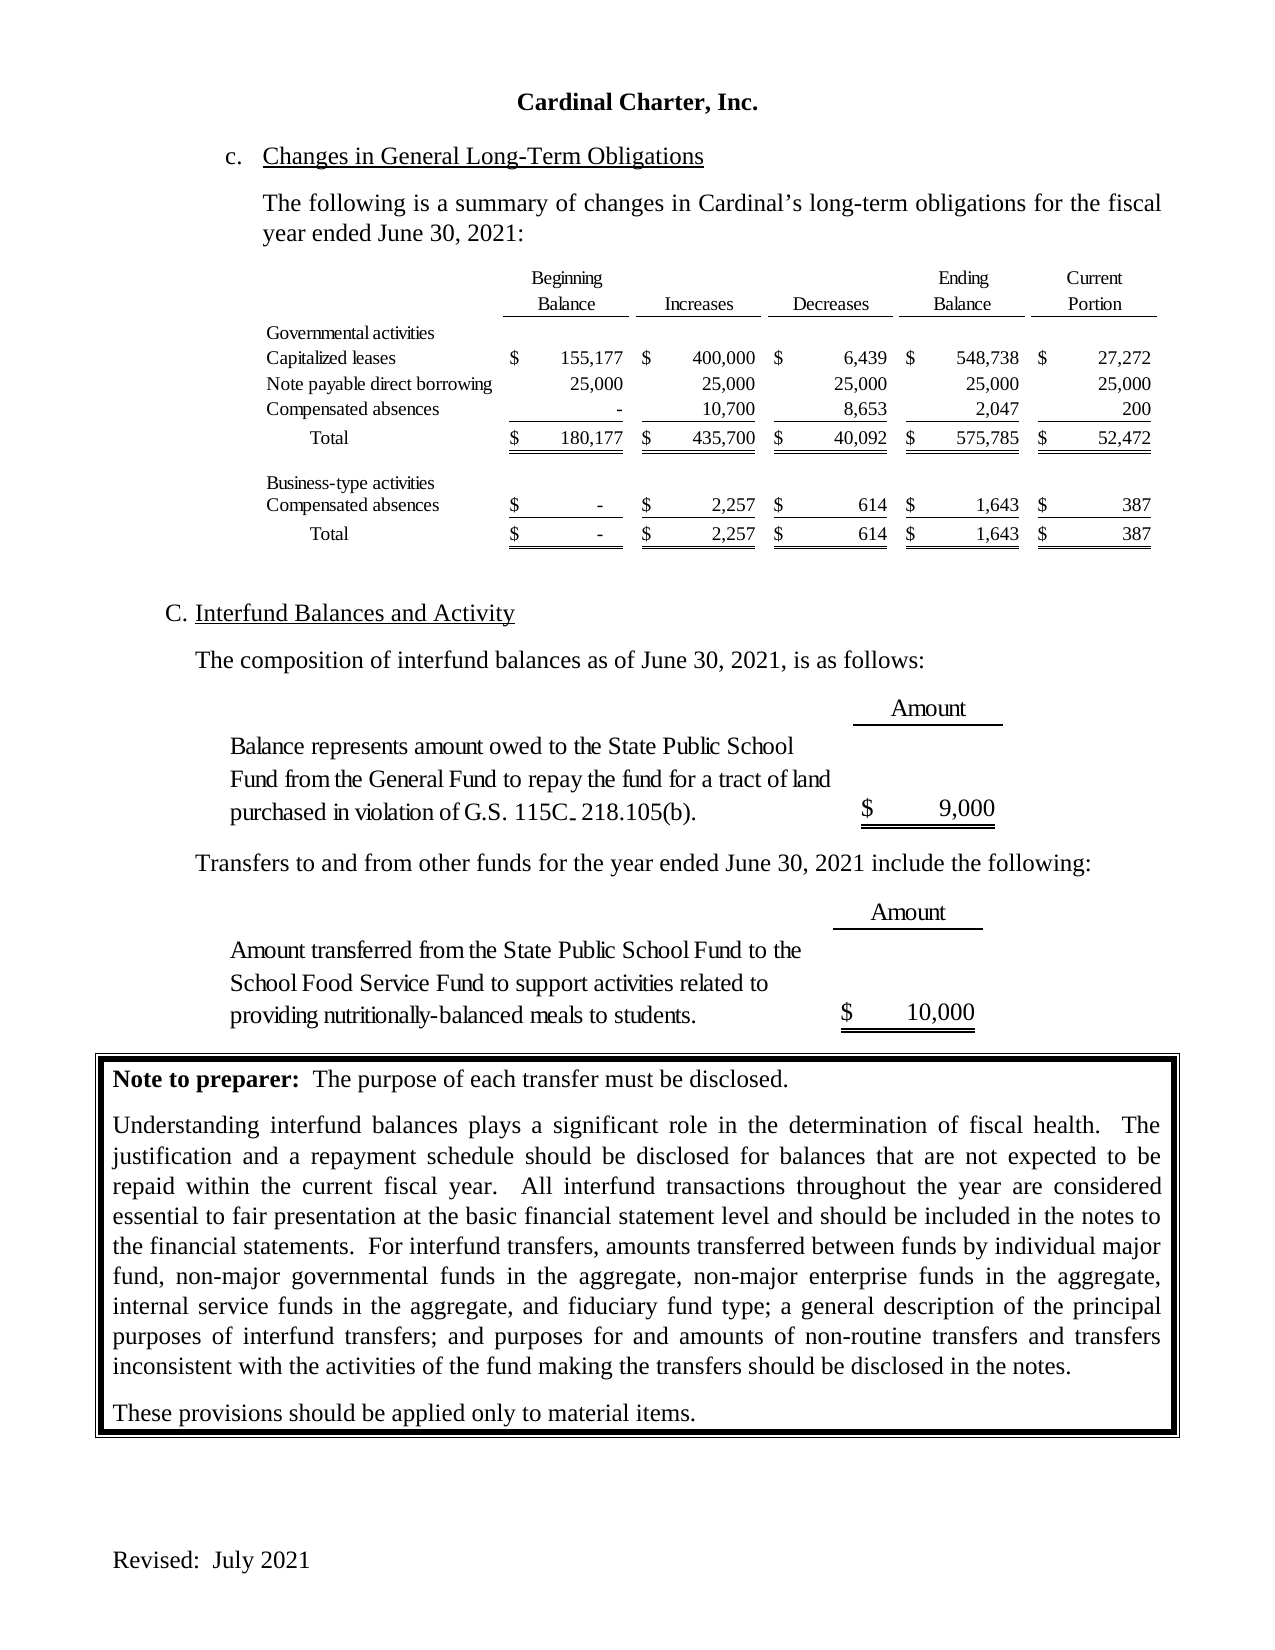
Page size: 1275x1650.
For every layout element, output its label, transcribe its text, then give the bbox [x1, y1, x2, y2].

text Note to preparer: The purpose of each transfer must be disclosed. [104, 1062, 1171, 1093]
text c. Changes in General Long-Term Obligations [112, 141, 1162, 170]
text The composition of interfund balances as of June 30, 2021, is as follows: [112, 645, 1162, 673]
text The following is a summary of changes in Cardinal’s long-term obligations for the fiscal year ended June 30, 2021: [112, 188, 1162, 247]
text Transfers to and from other funds for the year ended June 30, 2021 include the following: [112, 848, 1162, 877]
text C. Interfund Balances and Activity [112, 598, 1162, 627]
text Understanding interfund balances plays a significant role in the determination of fiscal health. The justification and a repayment schedule should be disclosed for balances that are not expected to be repaid within the current fiscal year. All interfund transactions throughout the year are considered essential to fair presentation at the basic financial statement level and should be included in the notes to the financial statements. For interfund transfers, amounts transferred between funds by individual major fund, non-major governmental funds in the aggregate, non-major enterprise funds in the aggregate, internal service funds in the aggregate, and fiduciary fund type; a general description of the principal purposes of interfund transfers; and purposes for and amounts of non-routine transfers and transfers inconsistent with the activities of the fund making the transfers should be disclosed in the notes. [104, 1099, 1171, 1380]
text These provisions should be applied only to material items. [104, 1387, 1171, 1429]
